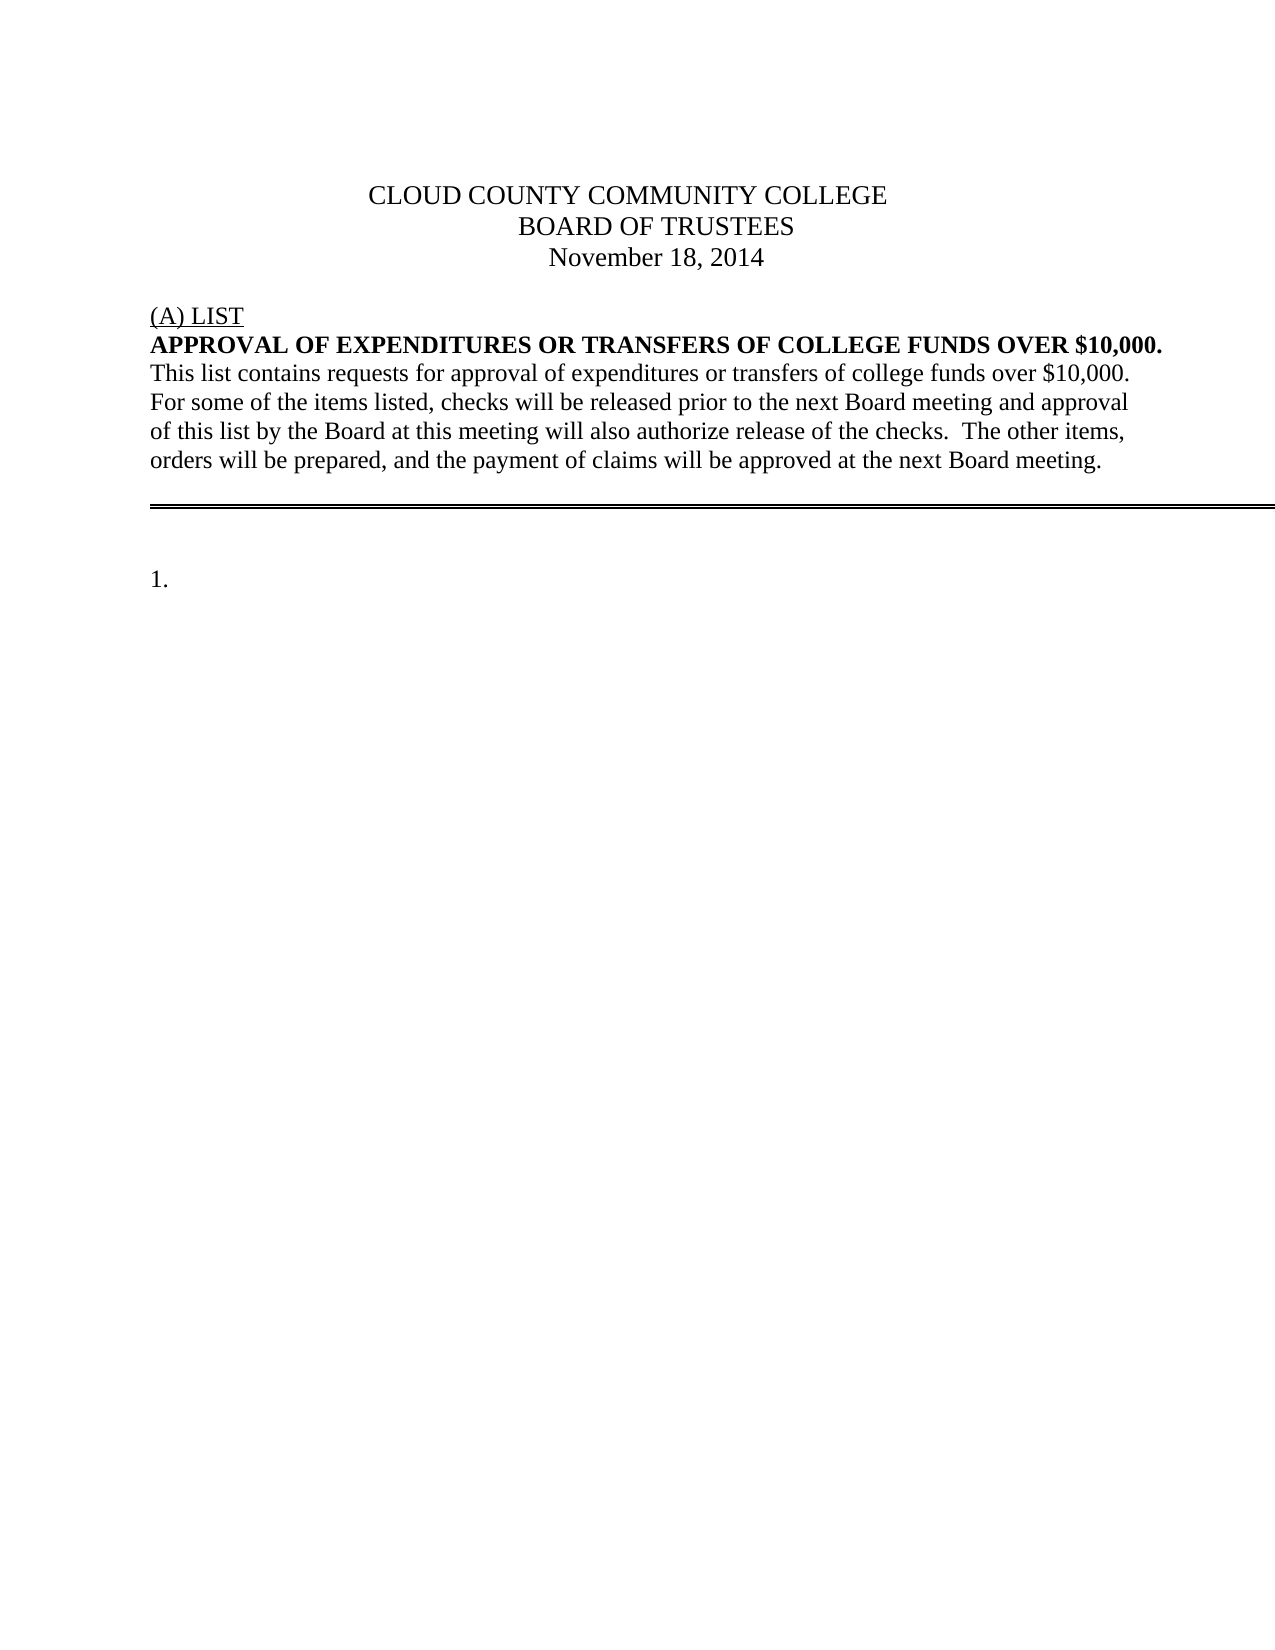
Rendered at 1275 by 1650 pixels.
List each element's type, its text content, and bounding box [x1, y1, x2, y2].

text orders will be prepared, and the payment of claims will be approved at the next Board meeting. [150, 445, 1275, 473]
text BOARD OF TRUSTEES [150, 210, 1162, 241]
text APPROVAL OF EXPENDITURES OR TRANSFERS OF COLLEGE FUNDS OVER $10,000. [150, 330, 1275, 358]
text For some of the items listed, checks will be released prior to the next Board meeting and approval [150, 387, 1275, 416]
text This list contains requests for approval of expenditures or transfers of college funds over $10,000. [150, 358, 1275, 387]
text CLOUD COUNTY COMMUNITY COLLEGE [94, 179, 1162, 210]
text 1. [150, 564, 1162, 593]
text of this list by the Board at this meeting will also authorize release of the checks. The other items, [150, 416, 1275, 445]
text November 18, 2014 [150, 241, 1162, 272]
text (A) LIST [150, 301, 1237, 330]
